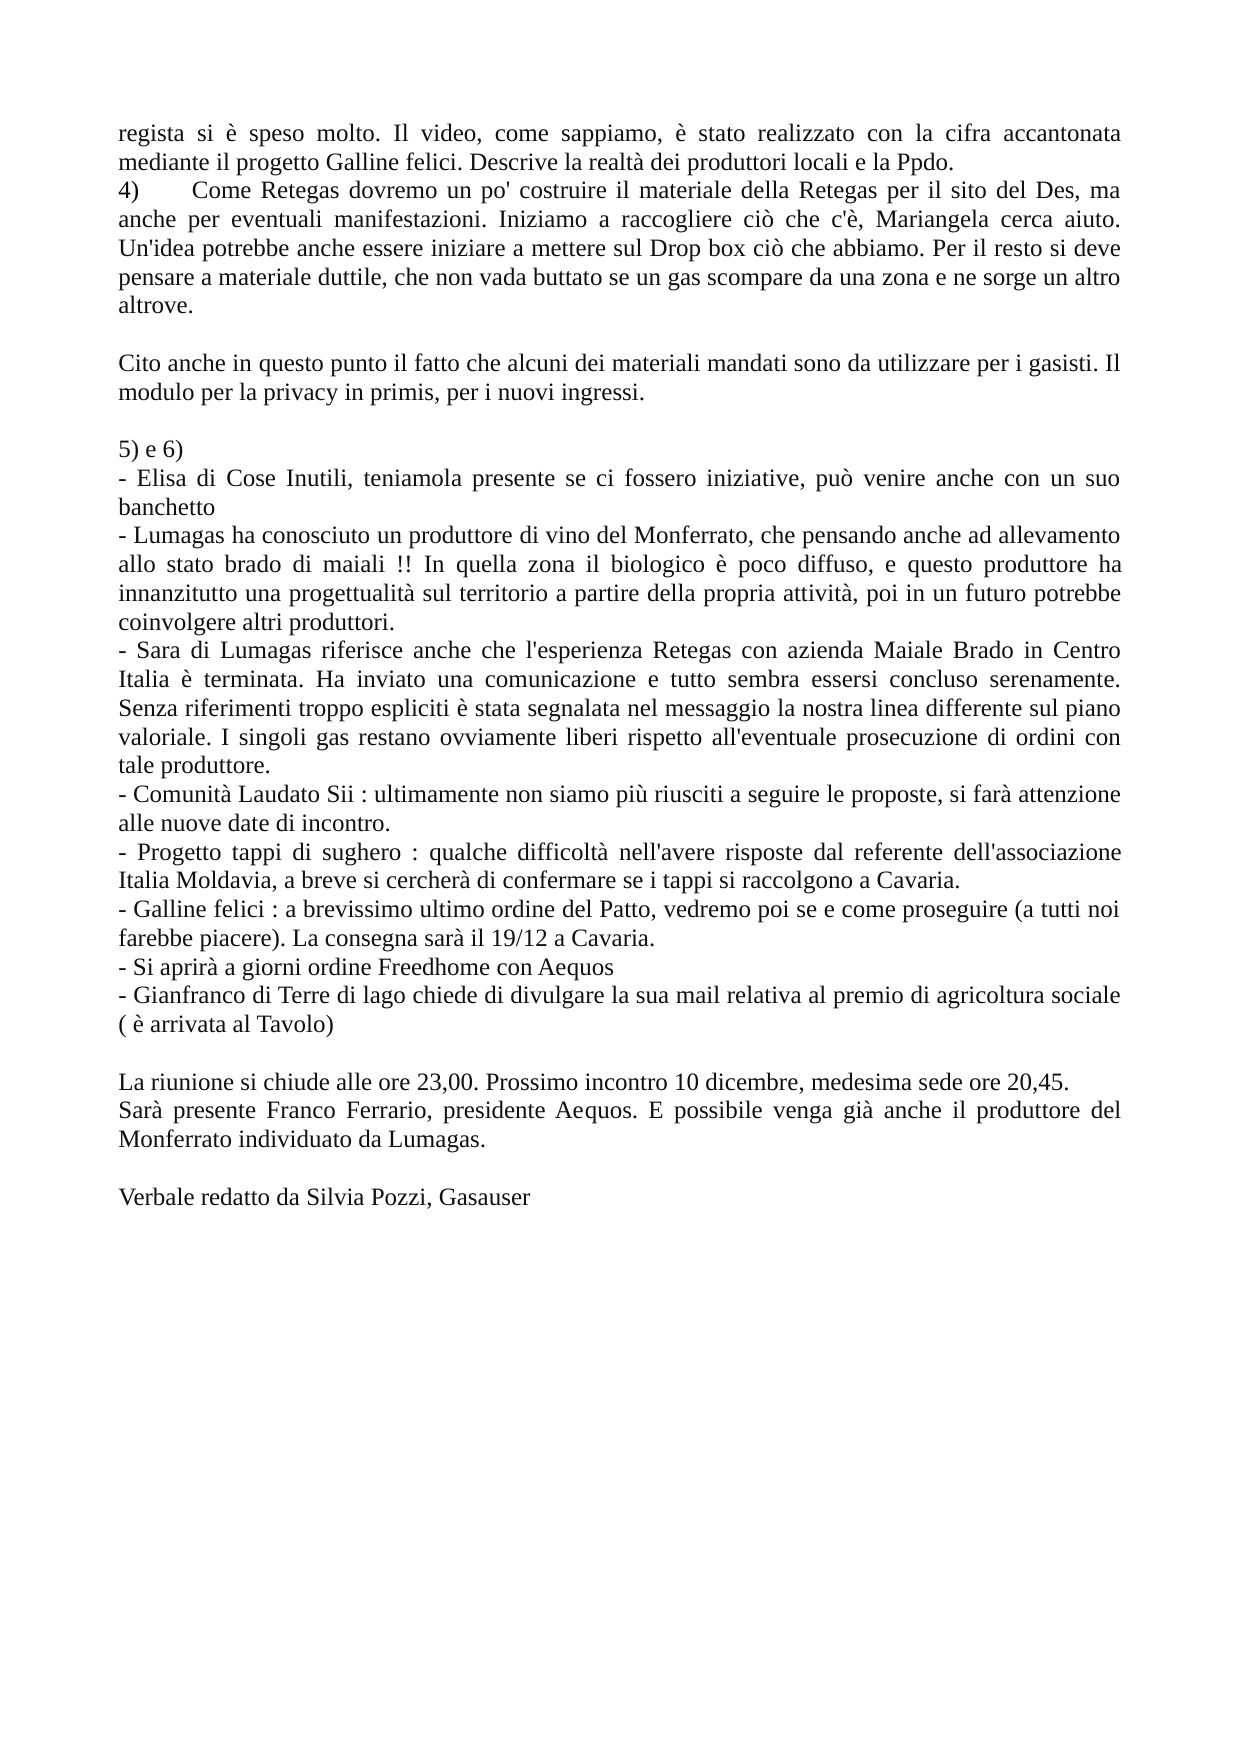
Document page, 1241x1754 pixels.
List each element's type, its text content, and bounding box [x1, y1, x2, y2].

text - Comunità Laudato Sii : ultimamente non siamo più riusciti a seguire le proposte, si farà attenzione alle nuove date di incontro. [118, 779, 1122, 837]
text Cito anche in questo punto il fatto che alcuni dei materiali mandati sono da utilizzare per i gasisti. Il modulo per la privacy in primis, per i nuovi ingressi. [118, 348, 1122, 406]
text 5) e 6) [118, 434, 1122, 463]
text - Sara di Lumagas riferisce anche che l'esperienza Retegas con azienda Maiale Brado in Centro Italia è terminata. Ha inviato una comunicazione e tutto sembra essersi concluso serenamente. Senza riferimenti troppo espliciti è stata segnalata nel messaggio la nostra linea differente sul piano valoriale. I singoli gas restano ovviamente liberi rispetto all'eventuale prosecuzione di ordini con tale produttore. [118, 636, 1122, 779]
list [118, 118, 1122, 176]
text - Si aprirà a giorni ordine Freedhome con Aequos [118, 952, 1122, 981]
text Sarà presente Franco Ferrario, presidente Aequos. E possibile venga già anche il produttore del Monferrato individuato da Lumagas. [118, 1096, 1122, 1153]
text La riunione si chiude alle ore 23,00. Prossimo incontro 10 dicembre, medesima sede ore 20,45. [118, 1067, 1122, 1096]
text - Gianfranco di Terre di lago chiede di divulgare la sua mail relativa al premio di agricoltura sociale ( è arrivata al Tavolo) [118, 981, 1122, 1038]
text - Lumagas ha conosciuto un produttore di vino del Monferrato, che pensando anche ad allevamento allo stato brado di maiali !! In quella zona il biologico è poco diffuso, e questo produttore ha innanzitutto una progettualità sul territorio a partire della propria attività, poi in un futuro potrebbe coinvolgere altri produttori. [118, 521, 1122, 636]
text - Progetto tappi di sughero : qualche difficoltà nell'avere risposte dal referente dell'associazione Italia Moldavia, a breve si cercherà di confermare se i tappi si raccolgono a Cavaria. [118, 837, 1122, 894]
text - Elisa di Cose Inutili, teniamola presente se ci fossero iniziative, può venire anche con un suo banchetto [118, 463, 1122, 521]
text - Galline felici : a brevissimo ultimo ordine del Patto, vedremo poi se e come proseguire (a tutti noi farebbe piacere). La consegna sarà il 19/12 a Cavaria. [118, 894, 1122, 952]
text Verbale redatto da Silvia Pozzi, Gasauser [118, 1182, 1122, 1211]
list Come Retegas dovremo un po' costruire il materiale della Retegas per il sito del Des, ma anche per eventuali manifestazioni. Iniziamo a raccogliere ciò che c'è, Mariangela cerca aiuto. Un'idea potrebbe anche essere iniziare a mettere sul Drop box ciò che abbiamo. Per il resto si deve pensare a materiale duttile, che non vada buttato se un gas scompare da una zona e ne sorge un altro altrove. [118, 176, 1122, 319]
